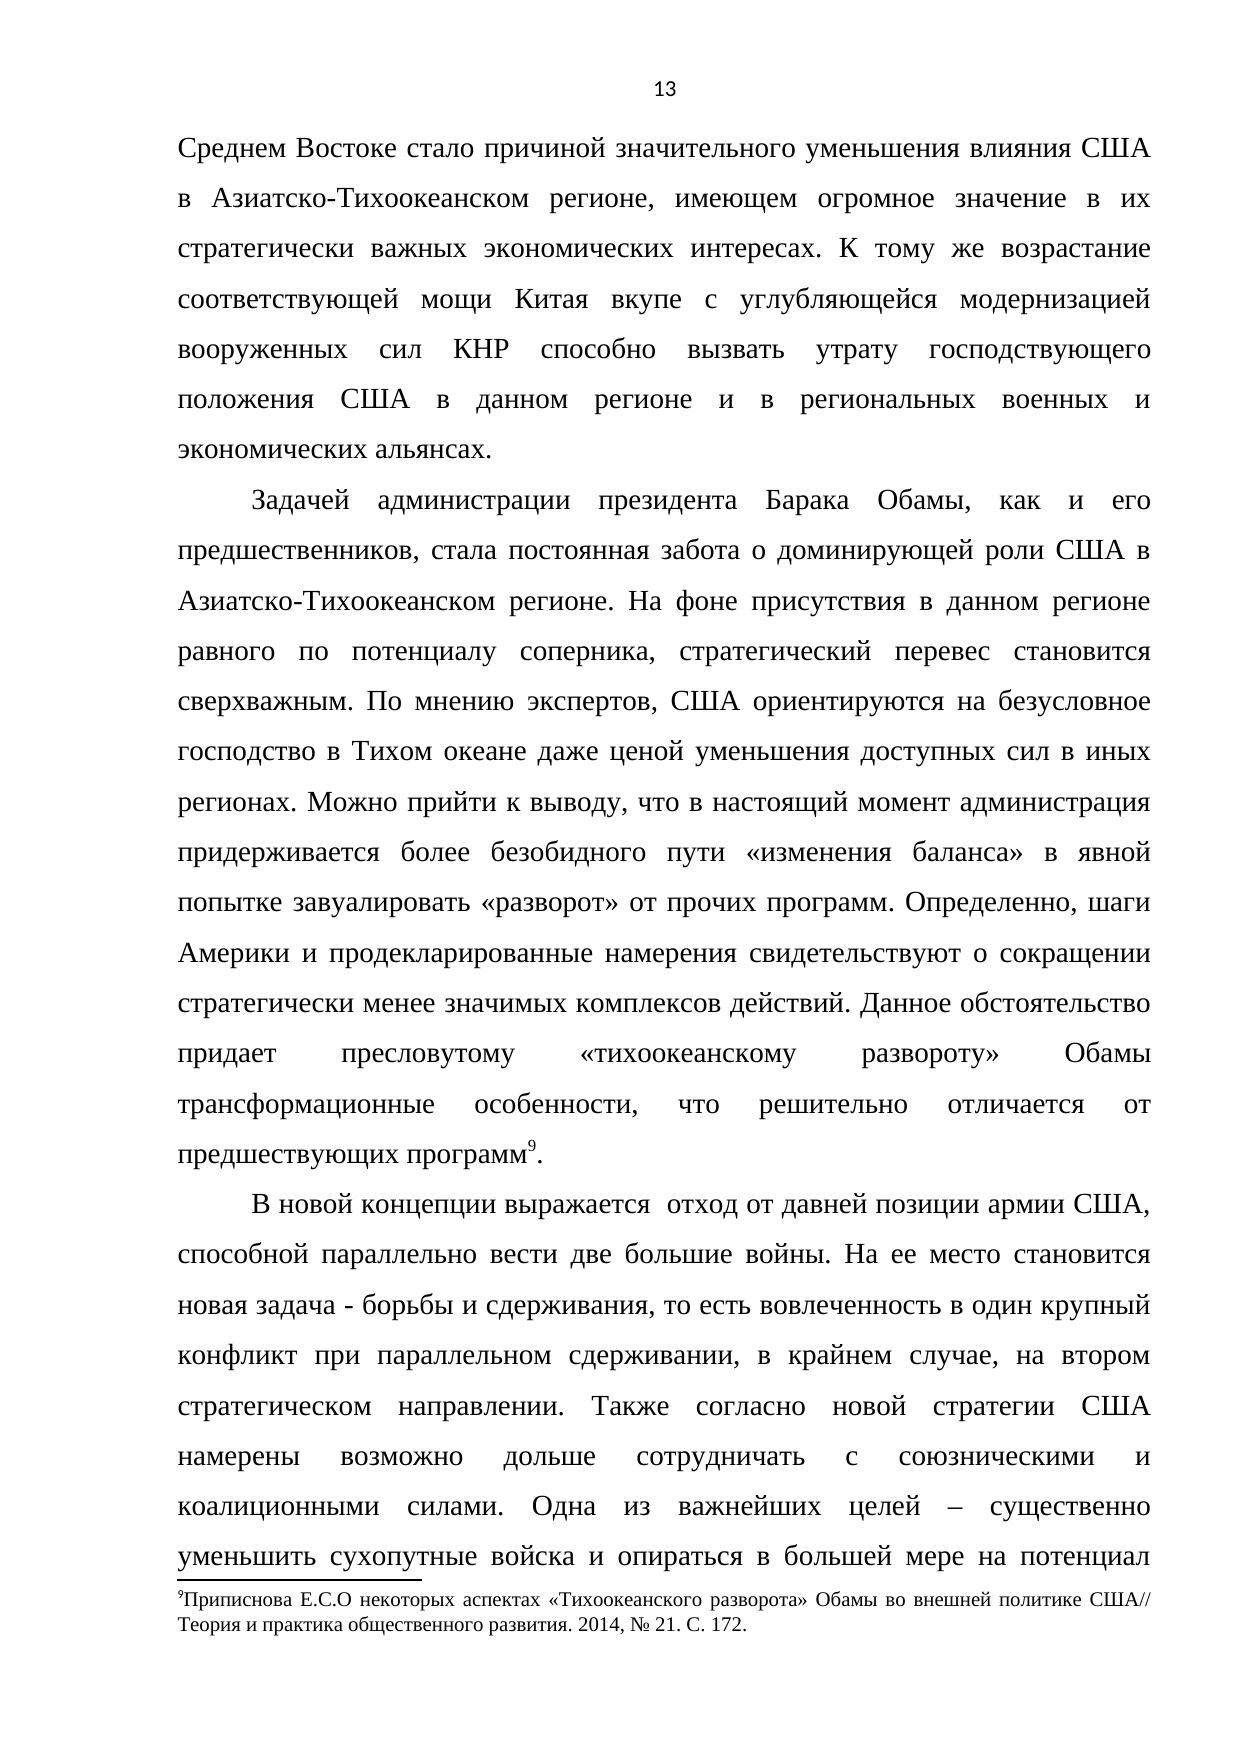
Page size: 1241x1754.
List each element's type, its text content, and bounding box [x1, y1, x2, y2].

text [177, 1186, 1152, 1572]
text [177, 130, 1152, 465]
text Задачей администрации президента Барака Обамы, как и его предшественников, стала постоянная забота о доминирующей роли США в Азиатско-Тихоокеанском регионе. На фоне присутствия в данном регионе равного по потенциалу соперника, стратегический перевес становится сверхважным. По мнению экспертов, США ориентируются на безусловное господство в Тихом океане даже ценой уменьшения доступных сил в иных регионах. Можно прийти к выводу, что в настоящий момент администрация придерживается более безобидного пути «изменения баланса» в явной попытке завуалировать «разворот» от прочих программ. Определенно, шаги Америки и продекларированные намерения свидетельствуют о сокращении стратегически менее значимых комплексов действий. Данное обстоятельство придает пресловутому «тихоокеанскому развороту» Обамы трансформационные особенности, что решительно отличается от предшествующих программ. [177, 482, 1152, 1169]
